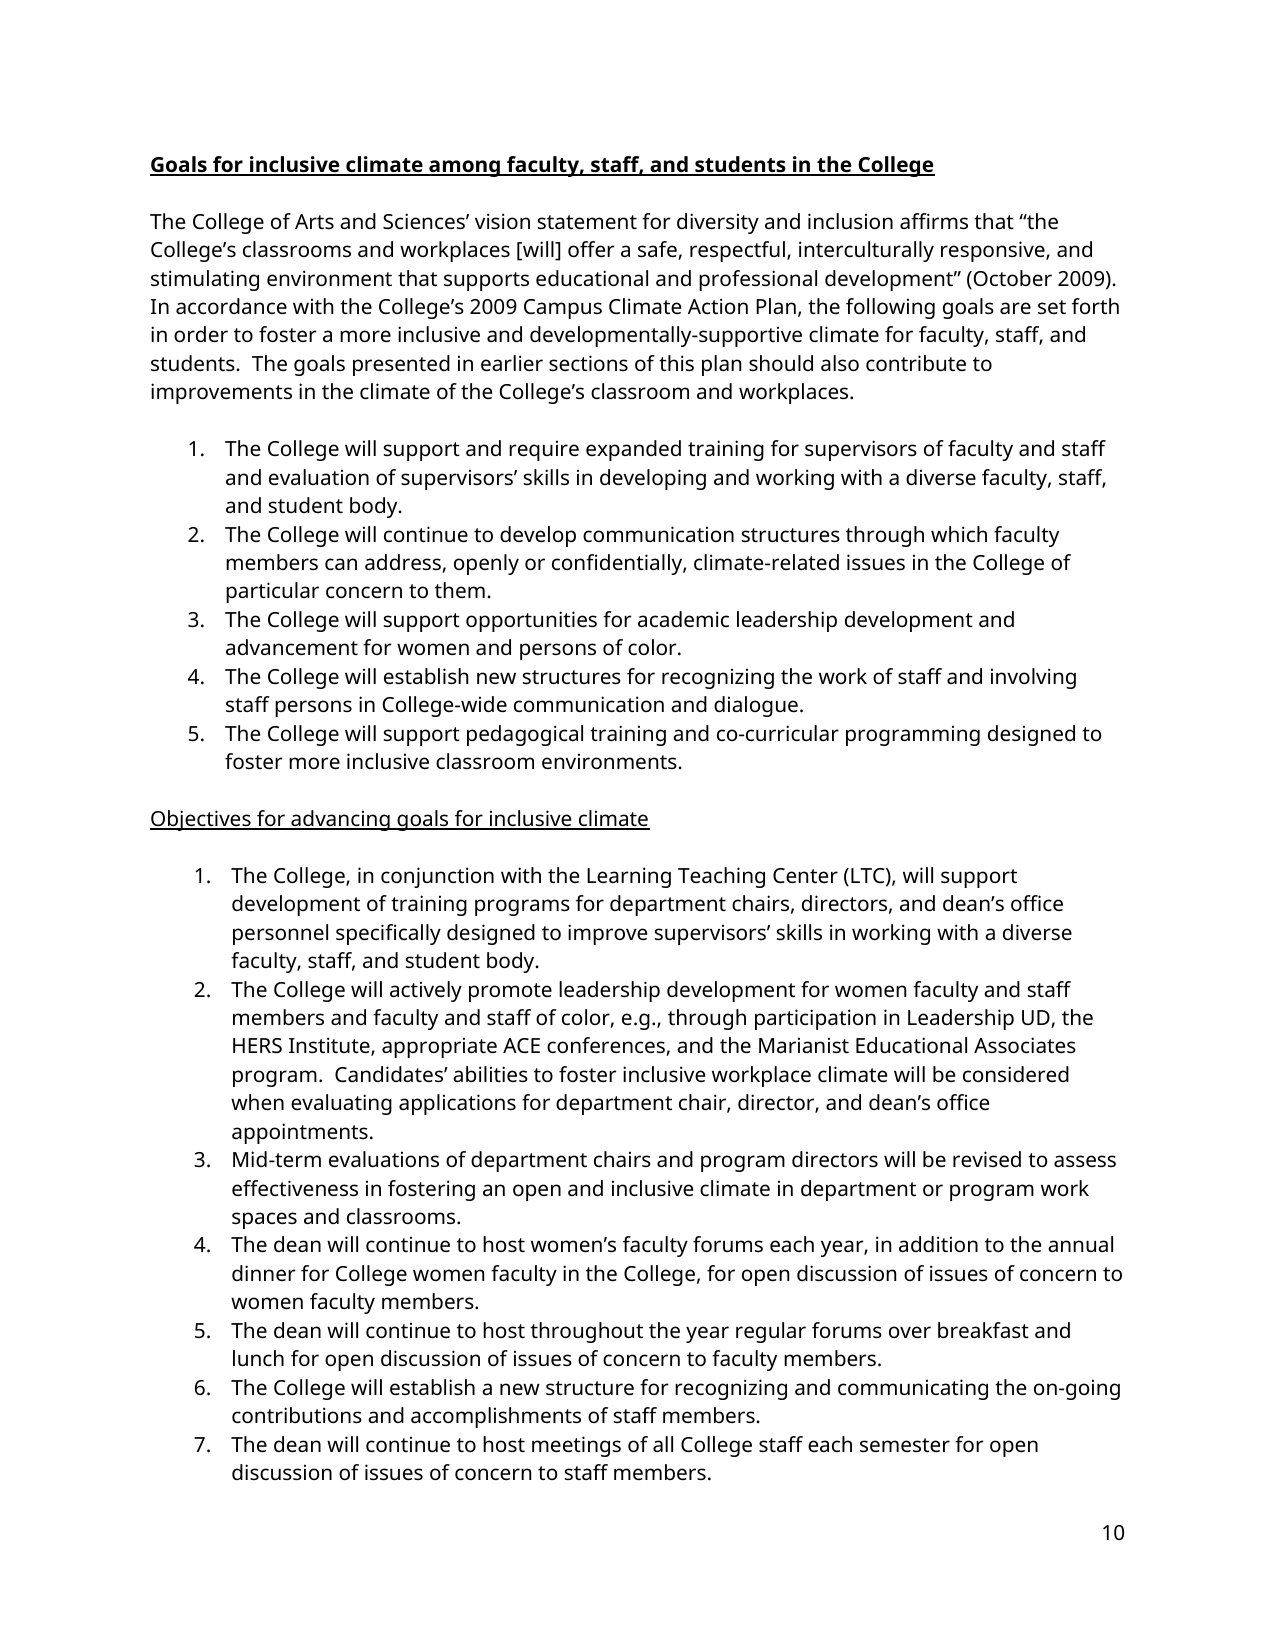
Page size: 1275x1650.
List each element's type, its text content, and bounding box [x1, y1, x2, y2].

list The College will support and require expanded training for supervisors of faculty and staff and evaluation of supervisors’ skills in developing and working with a diverse faculty, staff, and student body. [187, 434, 1125, 520]
list The dean will continue to host women’s faculty forums each year, in addition to the annual dinner for College women faculty in the College, for open discussion of issues of concern to women faculty members. [194, 1231, 1125, 1316]
list The College will establish new structures for recognizing the work of staff and involving staff persons in College-wide communication and dialogue. [187, 662, 1125, 719]
list The dean will continue to host meetings of all College staff each semester for open discussion of issues of concern to staff members. [194, 1430, 1125, 1487]
text The College of Arts and Sciences’ vision statement for diversity and inclusion affirms that “the College’s classrooms and workplaces [will] offer a safe, respectful, interculturally responsive, and stimulating environment that supports educational and professional development” (October 2009). In accordance with the College’s 2009 Campus Climate Action Plan, the following goals are set forth in order to foster a more inclusive and developmentally-supportive climate for faculty, staff, and students. The goals presented in earlier sections of this plan should also contribute to improvements in the climate of the College’s classroom and workplaces. [150, 207, 1125, 406]
list The College will continue to develop communication structures through which faculty members can address, openly or confidentially, climate-related issues in the College of particular concern to them. [187, 520, 1125, 605]
list Mid-term evaluations of department chairs and program directors will be revised to assess effectiveness in fostering an open and inclusive climate in department or program work spaces and classrooms. [194, 1145, 1125, 1231]
list The College will support pedagogical training and co-curricular programming designed to foster more inclusive classroom environments. [187, 719, 1125, 776]
list The College will establish a new structure for recognizing and communicating the on-going contributions and accomplishments of staff members. [194, 1373, 1125, 1430]
text Objectives for advancing goals for inclusive climate [150, 804, 1125, 832]
list The dean will continue to host throughout the year regular forums over breakfast and lunch for open discussion of issues of concern to faculty members. [194, 1316, 1125, 1373]
list The College will actively promote leadership development for women faculty and staff members and faculty and staff of color, e.g., through participation in Leadership UD, the HERS Institute, appropriate ACE conferences, and the Marianist Educational Associates program. Candidates’ abilities to foster inclusive workplace climate will be considered when evaluating applications for department chair, director, and dean’s office appointments. [194, 975, 1125, 1145]
list The College will support opportunities for academic leadership development and advancement for women and persons of color. [187, 605, 1125, 662]
list The College, in conjunction with the Learning Teaching Center (LTC), will support development of training programs for department chairs, directors, and dean’s office personnel specifically designed to improve supervisors’ skills in working with a diverse faculty, staff, and student body. [194, 861, 1125, 975]
text Goals for inclusive climate among faculty, staff, and students in the College [150, 150, 1125, 178]
